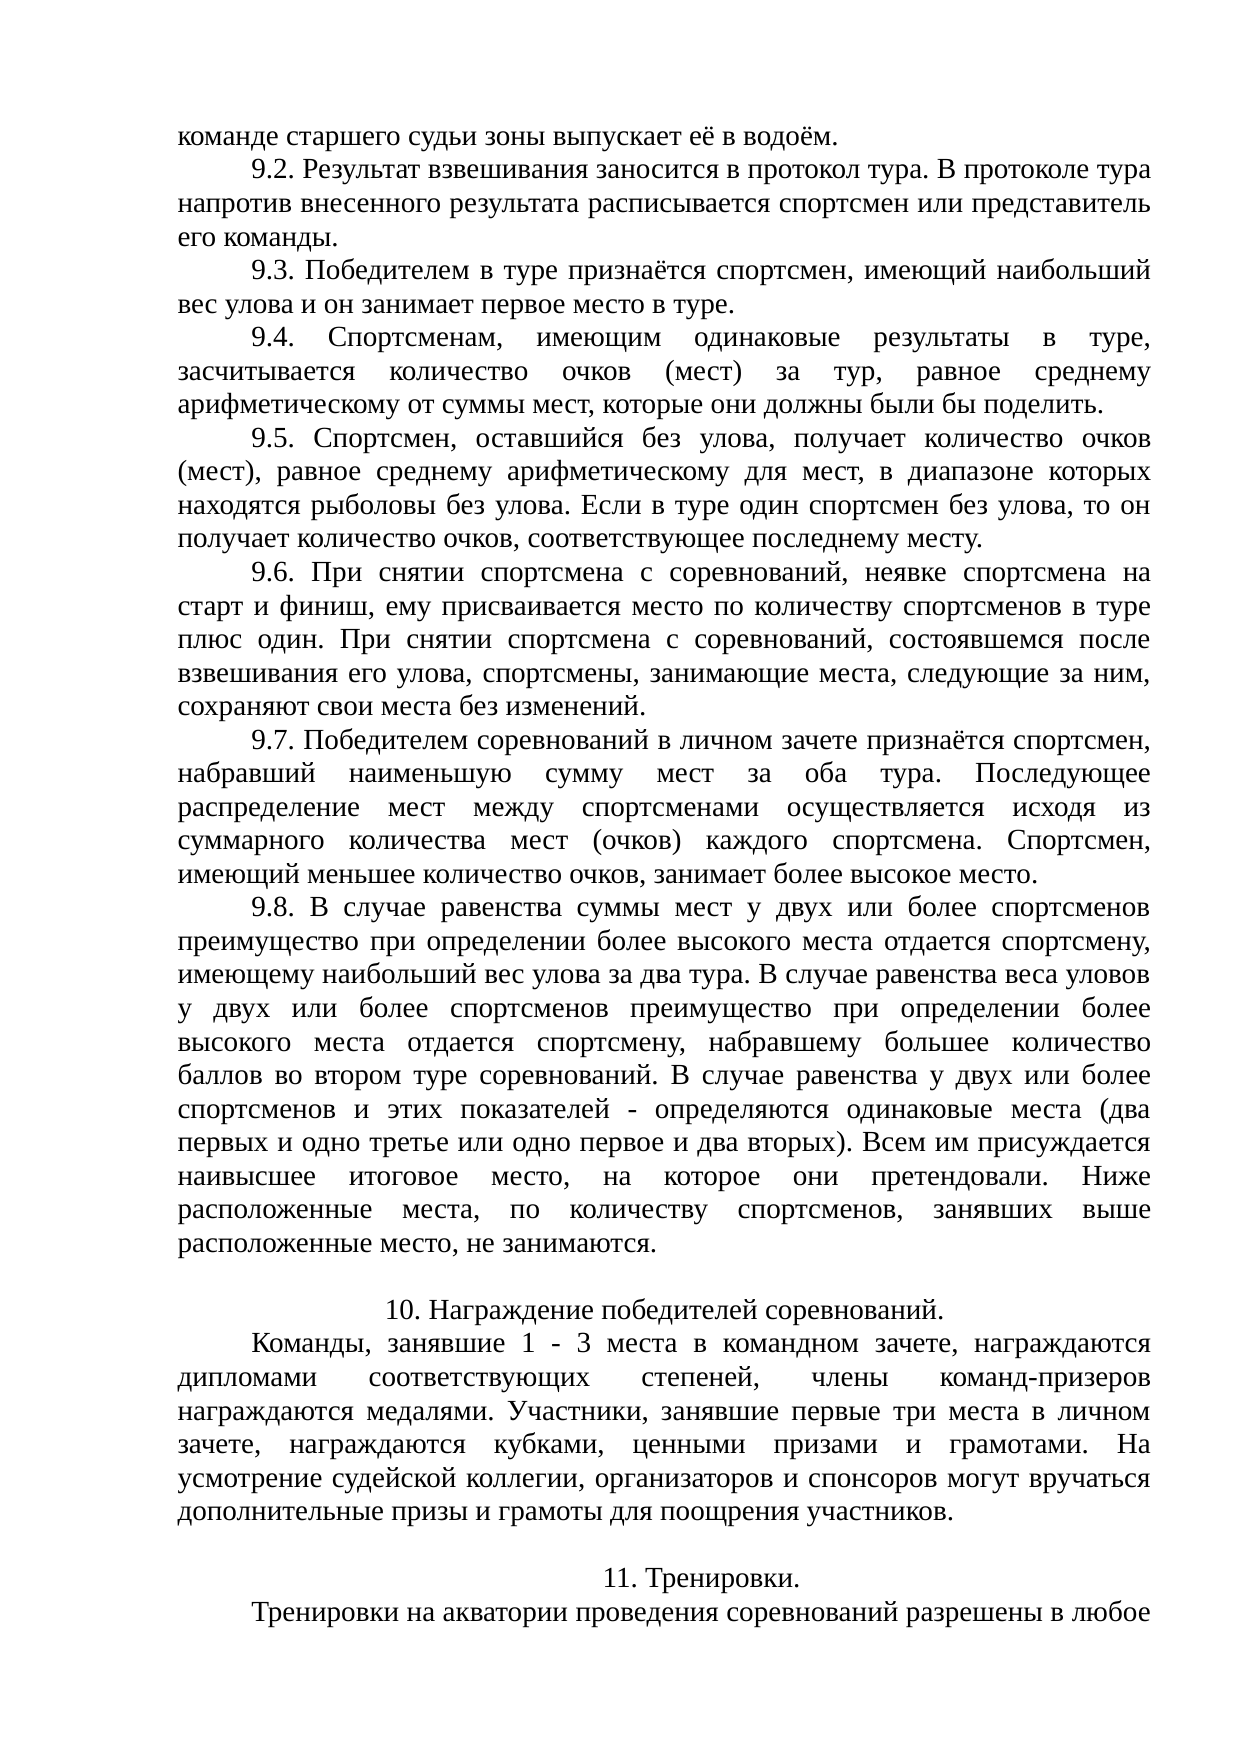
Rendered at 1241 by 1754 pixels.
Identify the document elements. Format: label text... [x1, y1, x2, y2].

text 10. Награждение победителей соревнований. [177, 1292, 1152, 1326]
text 9.7. Победителем соревнований в личном зачете признаётся спортсмен, набравший наименьшую сумму мест за оба тура. Последующее распределение мест между спортсменами осуществляется исходя из суммарного количества мест (очков) каждого спортсмена. Спортсмен, имеющий меньшее количество очков, занимает более высокое место. [177, 722, 1152, 889]
text 9.6. При снятии спортсмена с соревнований, неявке спортсмена на старт и финиш, ему присваивается место по количеству спортсменов в туре плюс один. При снятии спортсмена с соревнований, состоявшемся после взвешивания его улова, спортсмены, занимающие места, следующие за ним, сохраняют свои места без изменений. [177, 554, 1152, 722]
text 9.8. В случае равенства суммы мест у двух или более спортсменов преимущество при определении более высокого места отдается спортсмену, имеющему наибольший вес улова за два тура. В случае равенства веса уловов у двух или более спортсменов преимущество при определении более высокого места отдается спортсмену, набравшему большее количество баллов во втором туре соревнований. В случае равенства у двух или более спортсменов и этих показателей - определяются одинаковые места (два первых и одно третье или одно первое и два вторых). Всем им присуждается наивысшее итоговое место, на которое они претендовали. Ниже расположенные места, по количеству спортсменов, занявших выше расположенные место, не занимаются. [177, 889, 1152, 1258]
text 11. Тренировки. [177, 1560, 1152, 1594]
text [177, 118, 1152, 152]
text Команды, занявшие 1 - 3 места в командном зачете, награждаются дипломами соответствующих степеней, члены команд-призеров награждаются медалями. Участники, занявшие первые три места в личном зачете, награждаются кубками, ценными призами и грамотами. На усмотрение судейской коллегии, организаторов и спонсоров могут вручаться дополнительные призы и грамоты для поощрения участников. [177, 1326, 1152, 1527]
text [177, 1594, 1152, 1627]
text 9.2. Результат взвешивания заносится в протокол тура. В протоколе тура напротив внесенного результата расписывается спортсмен или представитель его команды. [177, 152, 1152, 252]
text 9.3. Победителем в туре признаётся спортсмен, имеющий наибольший вес улова и он занимает первое место в туре. [177, 252, 1152, 319]
text 9.5. Спортсмен, оставшийся без улова, получает количество очков (мест), равное среднему арифметическому для мест, в диапазоне которых находятся рыболовы без улова. Если в туре один спортсмен без улова, то он получает количество очков, соответствующее последнему месту. [177, 420, 1152, 554]
text 9.4. Спортсменам, имеющим одинаковые результаты в туре, засчитывается количество очков (мест) за тур, равное среднему арифметическому от суммы мест, которые они должны были бы поделить. [177, 319, 1152, 420]
